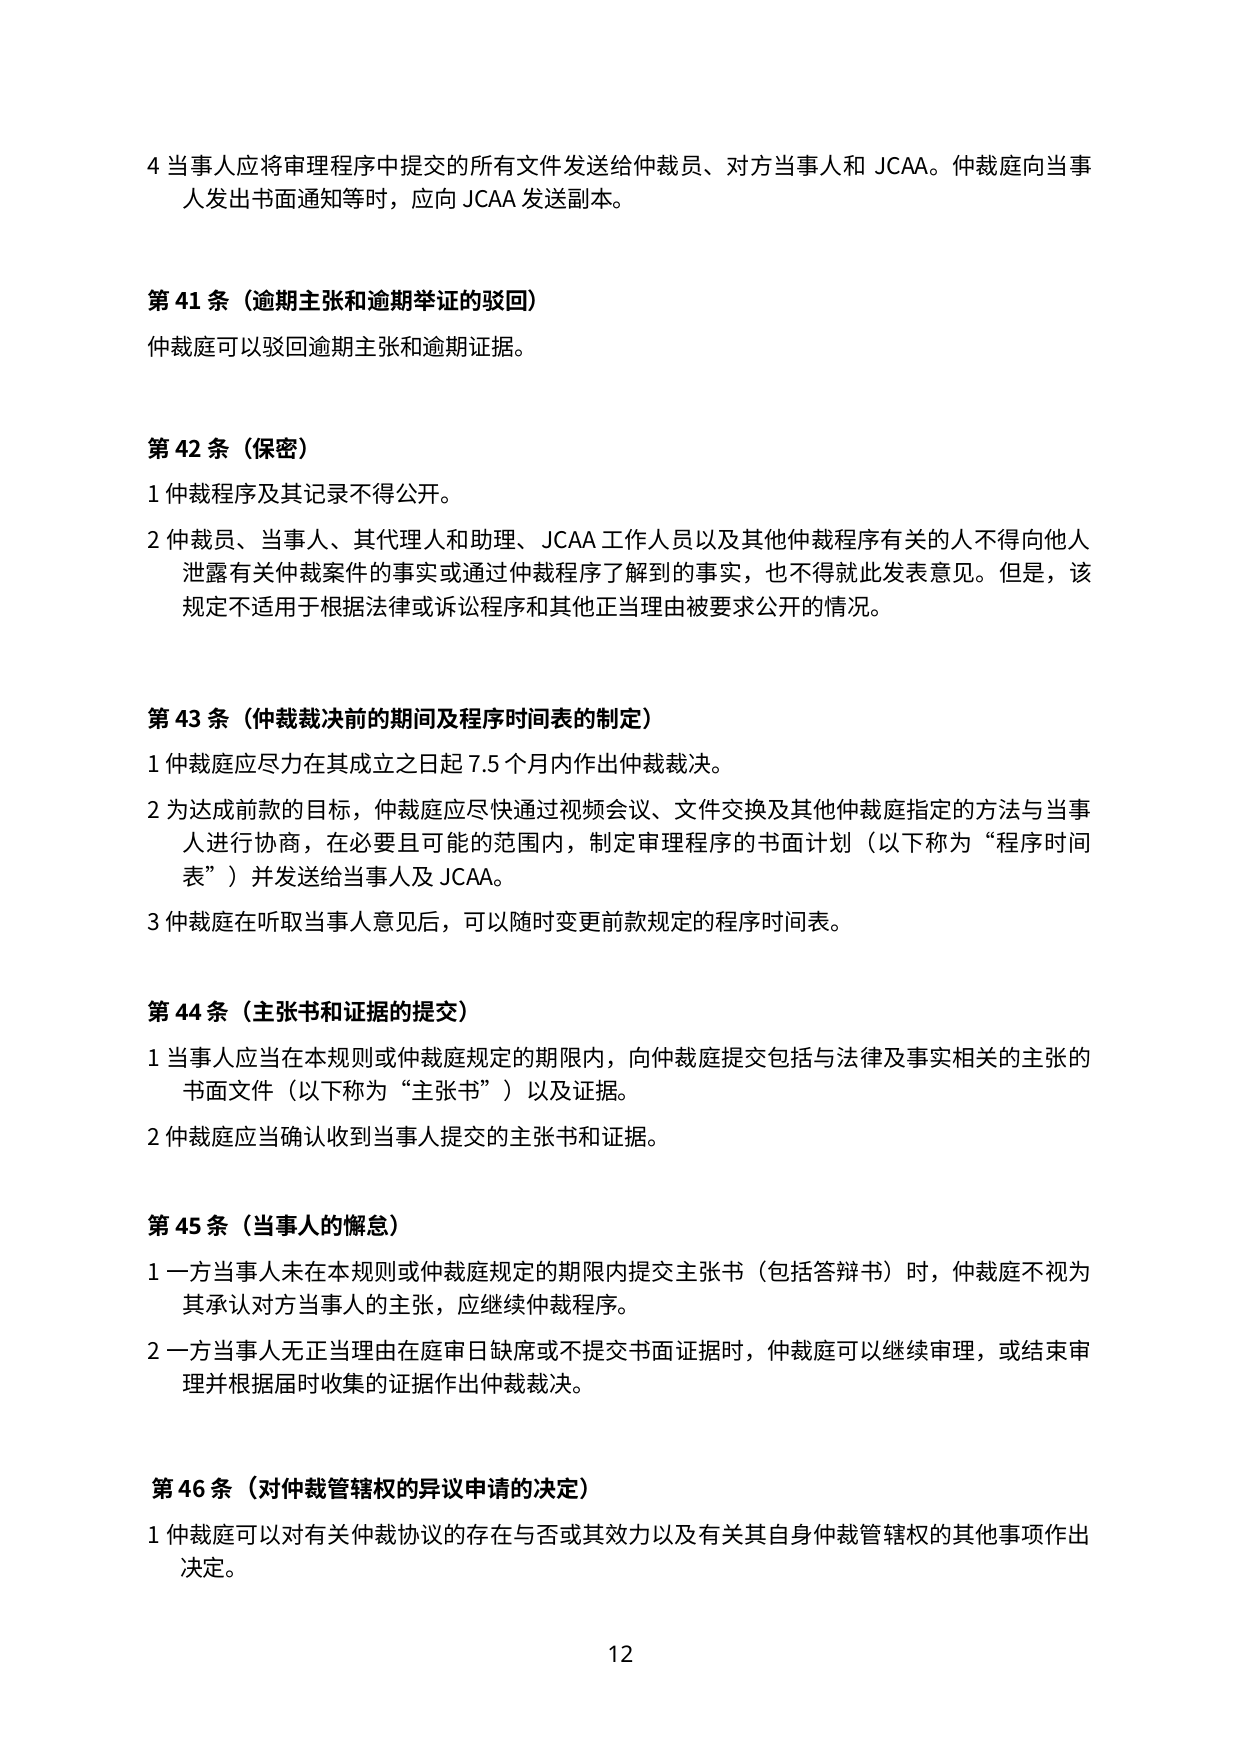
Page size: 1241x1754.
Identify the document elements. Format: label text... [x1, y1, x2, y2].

text 1 当事人应当在本规则或仲裁庭规定的期限内，向仲裁庭提交包括与法律及事实相关的主张的书面文件（以下称为“主张书”）以及证据。 [148, 1039, 1092, 1106]
subtitle 第46条（对仲裁管辖权的异议申请的决定） [151, 1468, 1092, 1504]
subtitle 第42条（保密） [148, 431, 1092, 464]
text 1 一方当事人未在本规则或仲裁庭规定的期限内提交主张书（包括答辩书）时，仲裁庭不视为其承认对方当事人的主张，应继续仲裁程序。 [148, 1254, 1092, 1320]
text 第45条（当事人的懈怠） [148, 1208, 1092, 1241]
text 2 一方当事人无正当理由在庭审日缺席或不提交书面证据时，仲裁庭可以继续审理，或结束审理并根据届时收集的证据作出仲裁裁决。 [148, 1333, 1092, 1399]
text 1 仲裁程序及其记录不得公开。 [148, 476, 1092, 509]
text 1 仲裁庭可以对有关仲裁协议的存在与否或其效力以及有关其自身仲裁管辖权的其他事项作出决定。 [148, 1517, 1092, 1583]
text 仲裁庭可以驳回逾期主张和逾期证据。 [148, 329, 1092, 362]
subtitle 第41条（逾期主张和逾期举证的驳回） [148, 283, 1092, 316]
text 2 仲裁员、当事人、其代理人和助理、JCAA工作人员以及其他仲裁程序有关的人不得向他人泄露有关仲裁案件的事实或通过仲裁程序了解到的事实，也不得就此发表意见。但是，该规定不适用于根据法律或诉讼程序和其他正当理由被要求公开的情况。 [148, 522, 1092, 622]
text 2 仲裁庭应当确认收到当事人提交的主张书和证据。 [148, 1118, 1092, 1152]
text 2 为达成前款的目标，仲裁庭应尽快通过视频会议、文件交换及其他仲裁庭指定的方法与当事人进行协商，在必要且可能的范围内，制定审理程序的书面计划（以下称为“程序时间表”）并发送给当事人及JCAA。 [148, 792, 1092, 892]
text 4 当事人应将审理程序中提交的所有文件发送给仲裁员、对方当事人和JCAA。仲裁庭向当事人发出书面通知等时，应向JCAA发送副本。 [148, 148, 1092, 214]
text 第44条（主张书和证据的提交） [148, 994, 1092, 1027]
text 1 仲裁庭应尽力在其成立之日起7.5个月内作出仲裁裁决。 [148, 746, 1092, 779]
text 3 仲裁庭在听取当事人意见后，可以随时变更前款规定的程序时间表。 [148, 904, 1092, 937]
subtitle 第43条（仲裁裁决前的期间及程序时间表的制定） [148, 695, 1092, 734]
